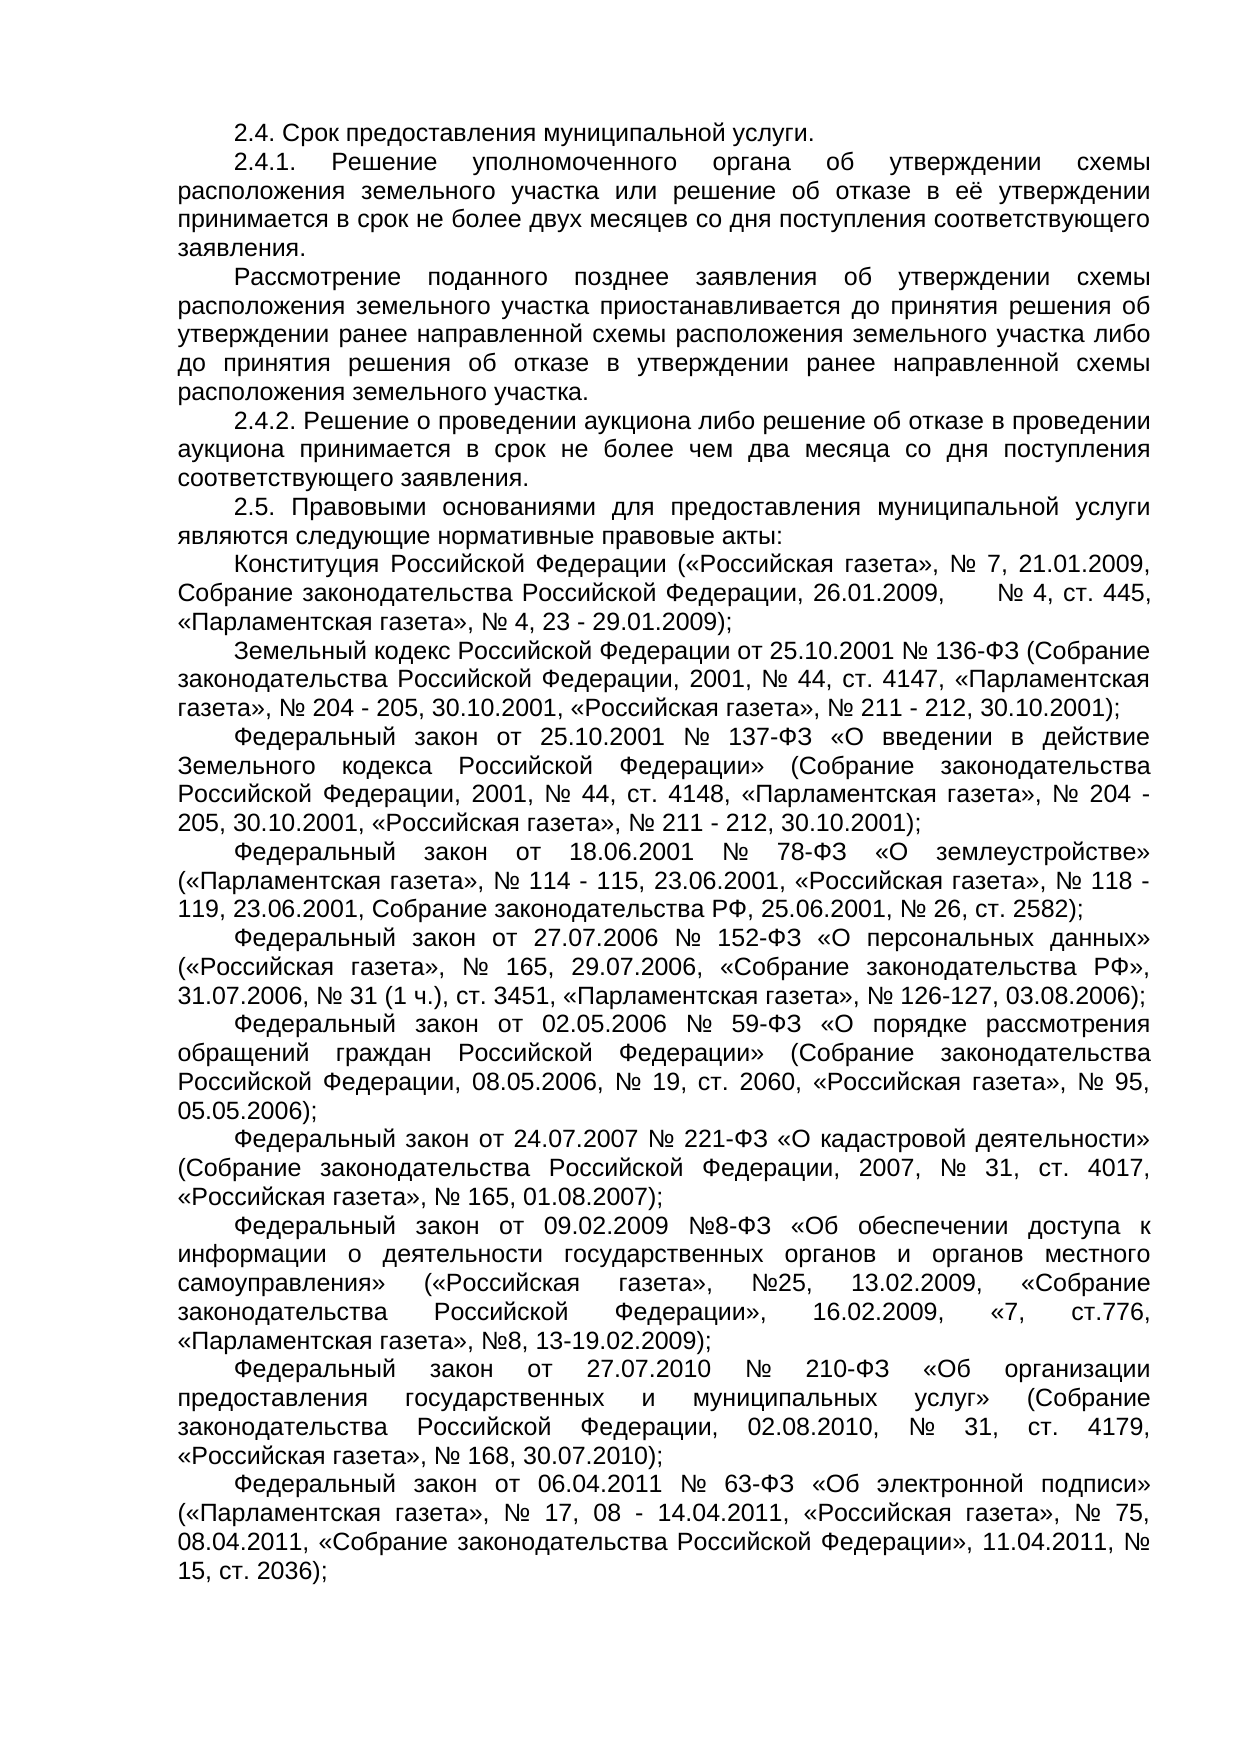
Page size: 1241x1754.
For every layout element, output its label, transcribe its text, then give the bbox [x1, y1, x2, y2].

text Федеральный закон от 25.10.2001 № 137-ФЗ «О введении в действие Земельного кодекса Российской Федерации» (Собрание законодательства Российской Федерации, 2001, № 44, ст. 4148, «Парламентская газета», № 204 - 205, 30.10.2001, «Российская газета», № 211 - 212, 30.10.2001); [177, 722, 1152, 837]
text Федеральный закон от 06.04.2011 № 63-ФЗ «Об электронной подписи» («Парламентская газета», № 17, 08 - 14.04.2011, «Российская газета», № 75, 08.04.2011, «Собрание законодательства Российской Федерации», 11.04.2011, № 15, ст. 2036); [177, 1469, 1152, 1584]
text Земельный кодекс Российской Федерации от 25.10.2001 № 136-ФЗ (Собрание законодательства Российской Федерации, 2001, № 44, ст. 4147, «Парламентская газета», № 204 - 205, 30.10.2001, «Российская газета», № 211 - 212, 30.10.2001); [177, 636, 1152, 722]
text Федеральный закон от 18.06.2001 № 78-ФЗ «О землеустройстве» («Парламентская газета», № 114 - 115, 23.06.2001, «Российская газета», № 118 - 119, 23.06.2001, Собрание законодательства РФ, 25.06.2001, № 26, ст. 2582); [177, 837, 1152, 923]
text 2.4.2. Решение о проведении аукциона либо решение об отказе в проведении аукциона принимается в срок не более чем два месяца со дня поступления соответствующего заявления. [177, 406, 1152, 492]
text Федеральный закон от 27.07.2006 № 152-ФЗ «О персональных данных» («Российская газета», № 165, 29.07.2006, «Собрание законодательства РФ», 31.07.2006, № 31 (1 ч.), ст. 3451, «Парламентская газета», № 126-127, 03.08.2006); [177, 923, 1152, 1009]
text 2.4.1. Решение уполномоченного органа об утверждении схемы расположения земельного участка или решение об отказе в её утверждении принимается в срок не более двух месяцев со дня поступления соответствующего заявления. [177, 147, 1152, 262]
text Конституция Российской Федерации («Российская газета», № 7, 21.01.2009, Собрание законодательства Российской Федерации, 26.01.2009, № 4, ст. 445, «Парламентская газета», № 4, 23 - 29.01.2009); [177, 549, 1152, 636]
text Рассмотрение поданного позднее заявления об утверждении схемы расположения земельного участка приостанавливается до принятия решения об утверждении ранее направленной схемы расположения земельного участка либо до принятия решения об отказе в утверждении ранее направленной схемы расположения земельного участка. [177, 262, 1152, 406]
text 2.4. Срок предоставления муниципальной услуги. [177, 118, 1152, 147]
text 2.5. Правовыми основаниями для предоставления муниципальной услуги являются следующие нормативные правовые акты: [177, 492, 1152, 549]
text Федеральный закон от 02.05.2006 № 59-ФЗ «О порядке рассмотрения обращений граждан Российской Федерации» (Собрание законодательства Российской Федерации, 08.05.2006, № 19, ст. 2060, «Российская газета», № 95, 05.05.2006); [177, 1009, 1152, 1124]
text Федеральный закон от 09.02.2009 №8-ФЗ «Об обеспечении доступа к информации о деятельности государственных органов и органов местного самоуправления» («Российская газета», №25, 13.02.2009, «Собрание законодательства Российской Федерации», 16.02.2009, «7, ст.776, «Парламентская газета», №8, 13-19.02.2009); [177, 1211, 1152, 1354]
text Федеральный закон от 24.07.2007 № 221-ФЗ «О кадастровой деятельности» (Собрание законодательства Российской Федерации, 2007, № 31, ст. 4017, «Российская газета», № 165, 01.08.2007); [177, 1124, 1152, 1211]
text Федеральный закон от 27.07.2010 № 210-ФЗ «Об организации предоставления государственных и муниципальных услуг» (Собрание законодательства Российской Федерации, 02.08.2010, № 31, ст. 4179, «Российская газета», № 168, 30.07.2010); [177, 1354, 1152, 1469]
